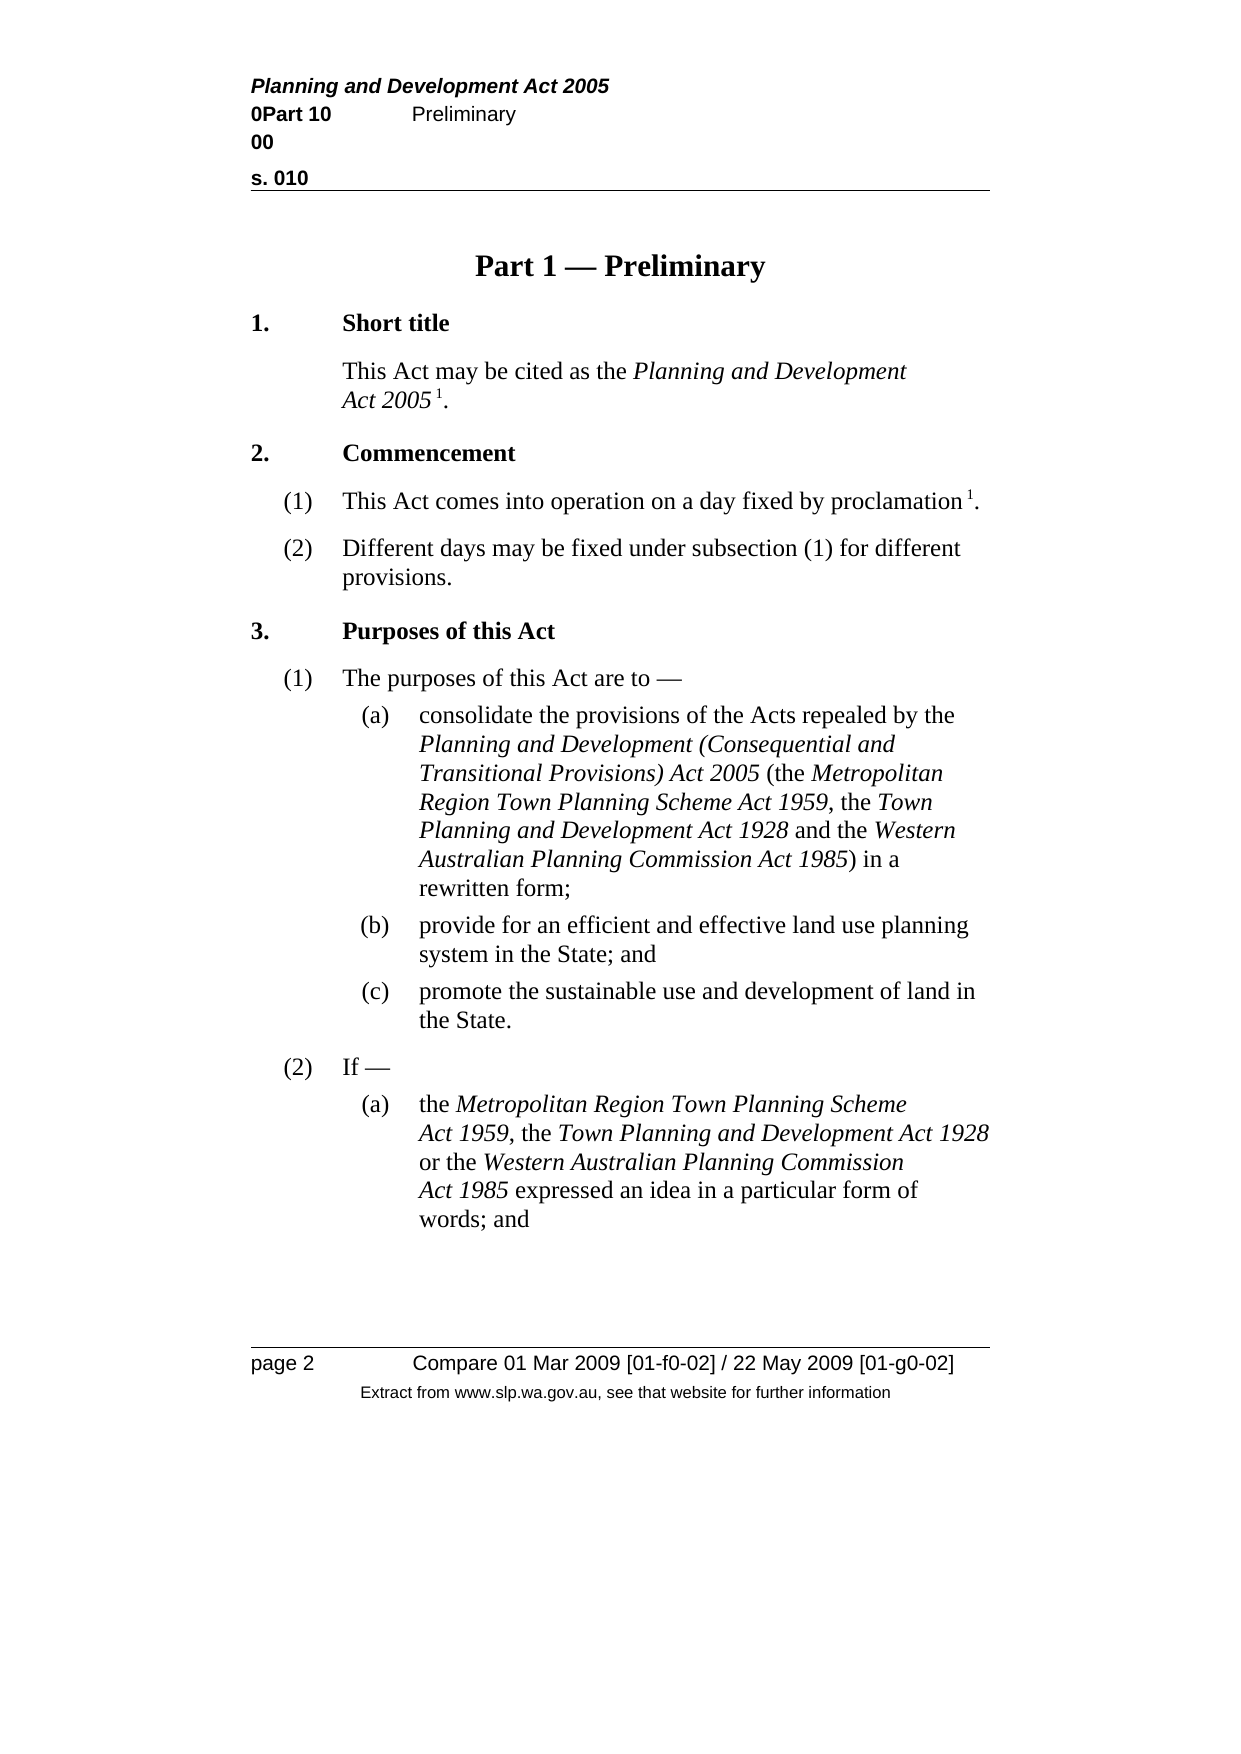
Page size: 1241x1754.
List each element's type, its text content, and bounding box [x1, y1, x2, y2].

text (1) This Act comes into operation on a day fixed by proclamation 1. [251, 486, 990, 515]
subtitle 1. Short title [251, 308, 990, 337]
text (a) consolidate the provisions of the Acts repealed by the Planning and Development (Consequential and Transitional Provisions) Act 2005 (the Metropolitan Region Town Planning Scheme Act 1959, the Town Planning and Development Act 1928 and the Western Australian Planning Commission Act 1985) in a rewritten form; [251, 701, 990, 902]
subtitle 3. Purposes of this Act [251, 616, 990, 645]
text (2) If — [251, 1052, 990, 1081]
text (a) the Metropolitan Region Town Planning Scheme Act 1959, the Town Planning and Development Act 1928 or the Western Australian Planning Commission Act 1985 expressed an idea in a particular form of words; and [251, 1089, 990, 1233]
text This Act may be cited as the Planning and Development Act 2005 1. [251, 356, 945, 413]
text (c) promote the sustainable use and development of land in the State. [251, 976, 990, 1033]
subtitle 2. Commencement [251, 438, 990, 467]
text (1) The purposes of this Act are to — [251, 663, 990, 692]
subtitle Part 1 — Preliminary [251, 247, 990, 283]
text (2) Different days may be fixed under subsection (1) for different provisions. [251, 533, 990, 591]
text (b) provide for an efficient and effective land use planning system in the State; and [251, 910, 990, 968]
